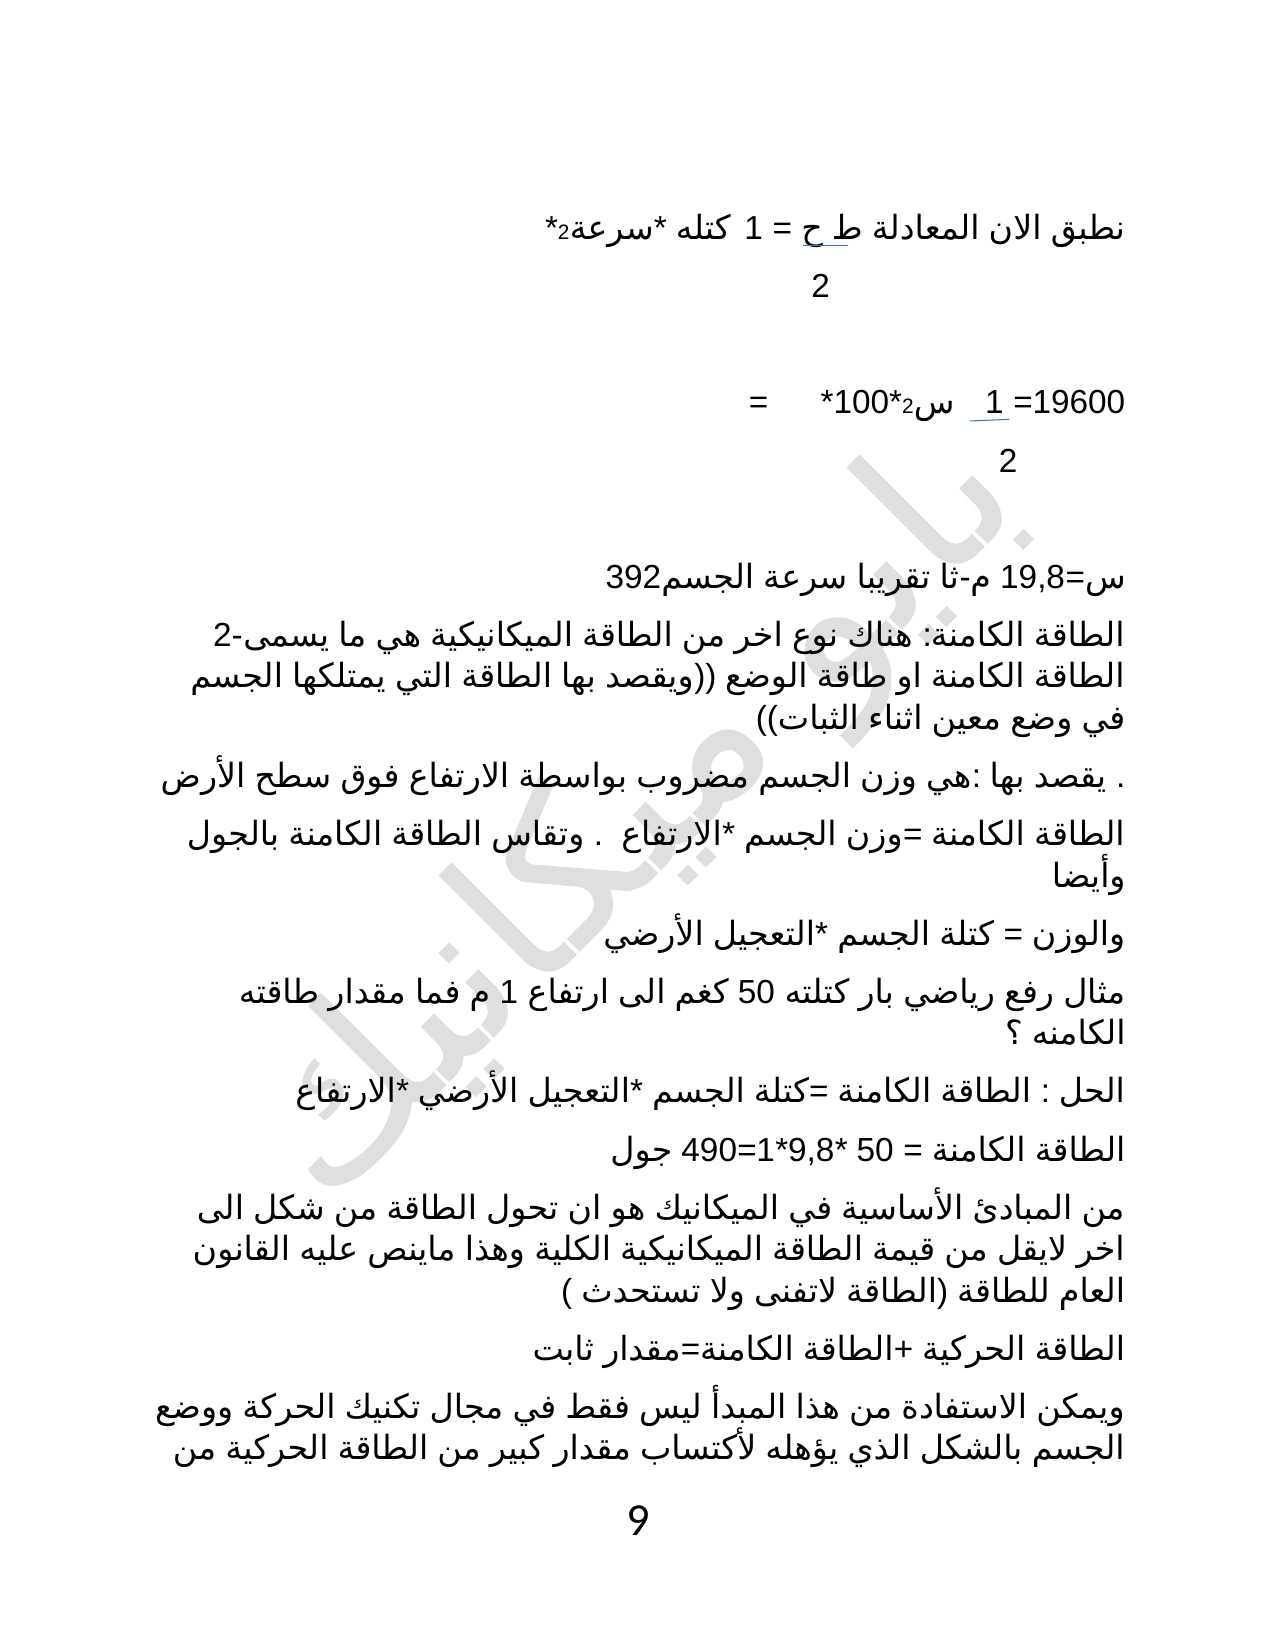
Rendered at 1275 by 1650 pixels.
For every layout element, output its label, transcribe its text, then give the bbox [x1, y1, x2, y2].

text 2 [150, 441, 1125, 479]
text 392س=19,8 م-ثا تقريبا سرعة الجسم [150, 557, 1125, 595]
text من المبادئ الأساسية في الميكانيك هو ان تحول الطاقة من شكل الى اخر لايقل من قيمة الطاقة الميكانيكية الكلية وهذا ماينص عليه القانون العام للطاقة (الطاقة لاتفنى ولا تستحدث ) [150, 1188, 1125, 1309]
text والوزن = كتلة الجسم *التعجيل الأرضي [150, 914, 1125, 952]
text *كتله *سرعة2 نطبق الان المعادلة ط ح = 1 [150, 208, 1125, 247]
text 2-الطاقة الكامنة: هناك نوع اخر من الطاقة الميكانيكية هي ما يسمى الطاقة الكامنة او طاقة الوضع ((ويقصد بها الطاقة التي يمتلكها الجسم في وضع معين اثناء الثبات)) [150, 615, 1125, 736]
text الطاقة الكامنة =وزن الجسم *الارتفاع . وتقاس الطاقة الكامنة بالجول وأيضا [150, 814, 1125, 894]
text مثال رفع رياضي بار كتلته 50 كغم الى ارتفاع 1 م فما مقدار طاقته الكامنه ؟ [150, 972, 1125, 1052]
text الطاقة الكامنة = 50 *9,8*1=490 جول [150, 1129, 1125, 1168]
text 2 [150, 266, 1125, 305]
text يقصد بها :هي وزن الجسم مضروب بواسطة الارتفاع فوق سطح الأرض . [150, 756, 1125, 794]
text = *100*س2 19600= 1 [150, 382, 1125, 421]
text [150, 1387, 1125, 1467]
text الطاقة الحركية +الطاقة الكامنة=مقدار ثابت [150, 1329, 1125, 1367]
text الحل : الطاقة الكامنة =كتلة الجسم *التعجيل الأرضي *الارتفاع [150, 1071, 1125, 1110]
